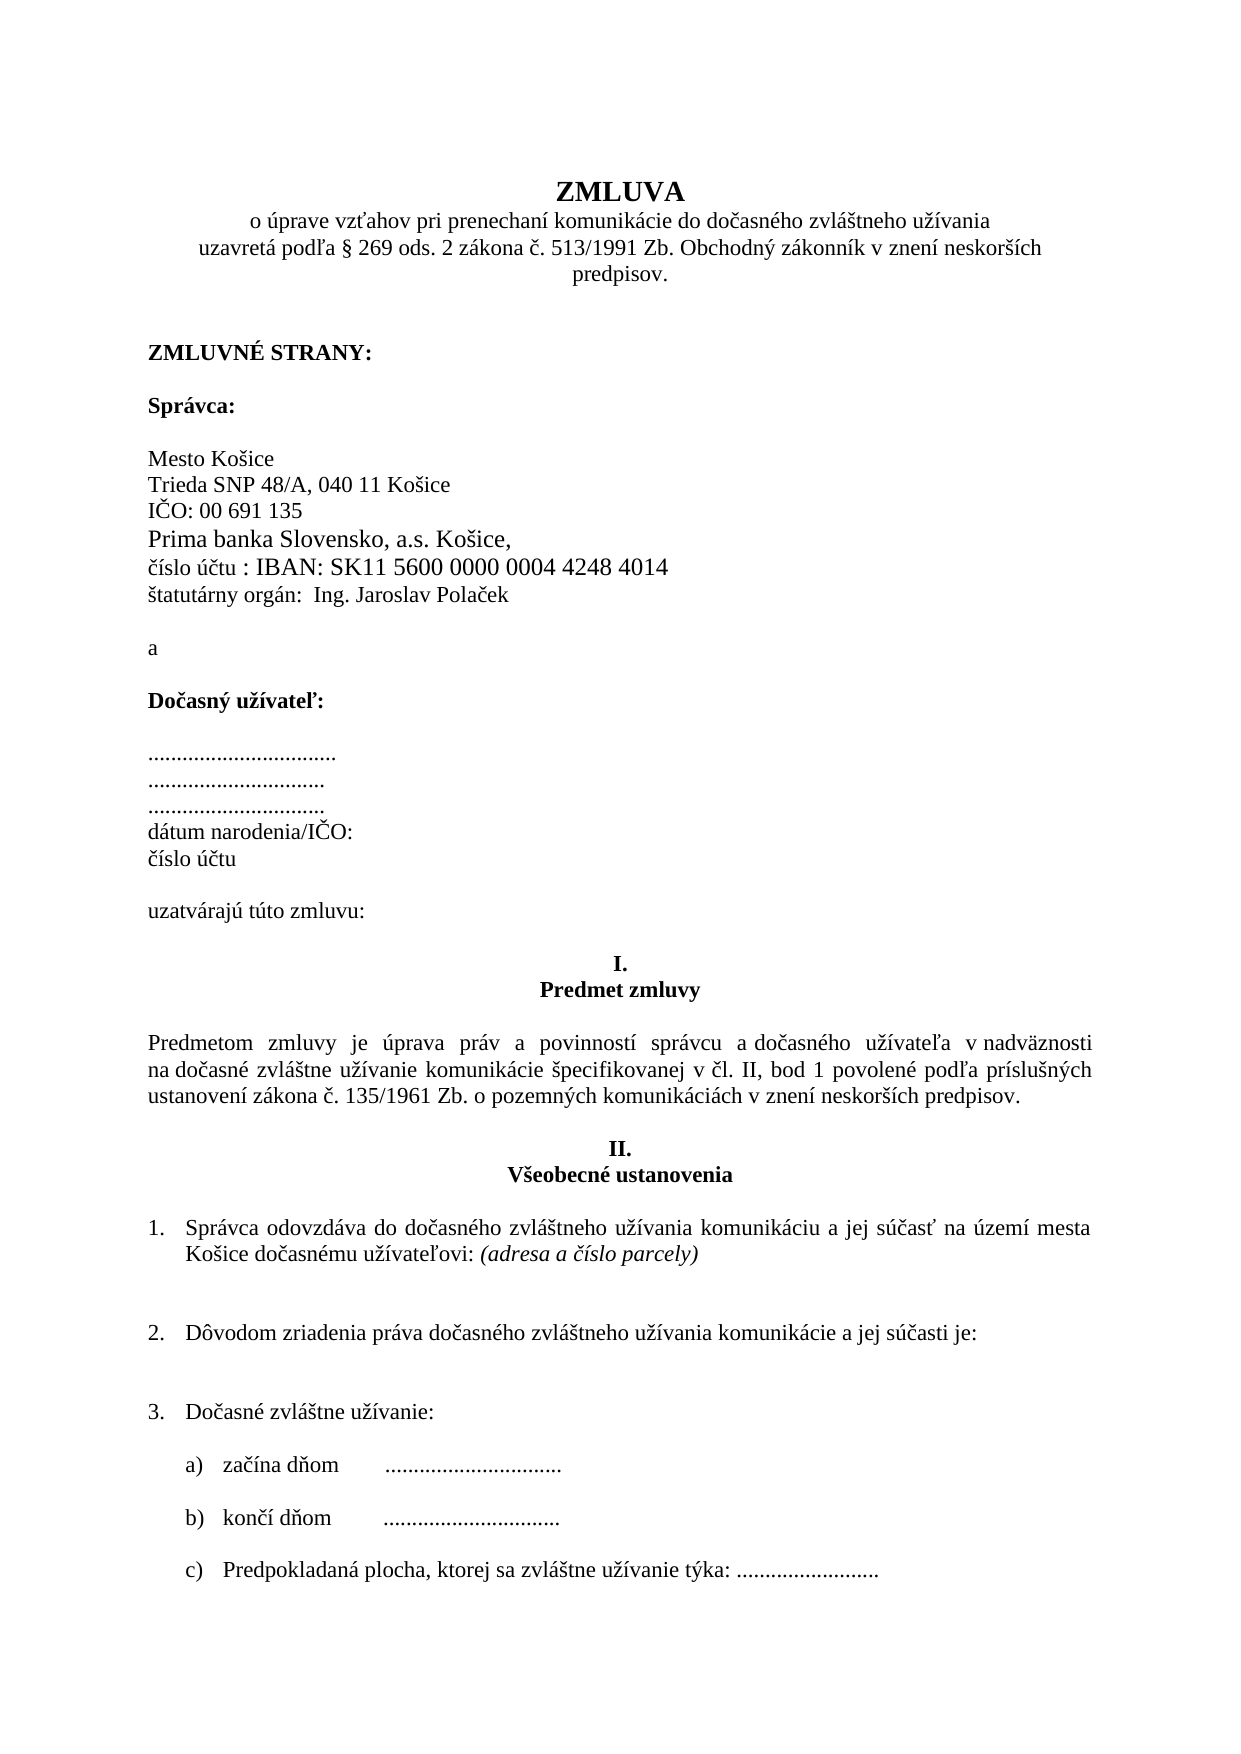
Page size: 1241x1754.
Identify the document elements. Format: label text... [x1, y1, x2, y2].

text Správca: [148, 392, 1093, 418]
text I. [148, 950, 1093, 977]
text Predmet zmluvy [148, 977, 1093, 1003]
text II. [148, 1135, 1093, 1161]
subtitle ZMLUVA [148, 174, 1093, 207]
text uzatvárajú túto zmluvu: [148, 897, 1093, 924]
text Trieda SNP 48/A, 040 11 Košice [148, 471, 1093, 497]
text Dočasný užívateľ: [148, 687, 1093, 713]
text štatutárny orgán: Ing. Jaroslav Polaček [148, 581, 1093, 608]
text číslo účtu : IBAN: SK11 5600 0000 0004 4248 4014 [148, 552, 1093, 581]
list Dočasné zvláštne užívanie: [148, 1398, 1093, 1424]
list Dôvodom zriadenia práva dočasného zvláštneho užívania komunikácie a jej súčasti je: [148, 1319, 1093, 1346]
text uzavretá podľa § 269 ods. 2 zákona č. 513/1991 Zb. Obchodný zákonník v znení neskorších predpisov. [148, 234, 1093, 287]
subtitle Mesto Košice [148, 445, 1093, 471]
list Predpokladaná plocha, ktorej sa zvláštne užívanie týka: ......................... [185, 1556, 1093, 1583]
text o úprave vzťahov pri prenechaní komunikácie do dočasného zvláštneho užívania [148, 207, 1093, 234]
subtitle Všeobecné ustanovenia [148, 1161, 1093, 1187]
text Predmetom zmluvy je úprava práv a povinností správcu a dočasného užívateľa v nadväznosti na dočasné zvláštne užívanie komunikácie špecifikovanej v čl. II, bod 1 povolené podľa príslušných ustanovení zákona č. 135/1961 Zb. o pozemných komunikáciách v znení neskorších predpisov. [148, 1029, 1093, 1108]
text a [148, 634, 1093, 660]
list Správca odovzdáva do dočasného zvláštneho užívania komunikáciu a jej súčasť na území mesta Košice dočasnému užívateľovi: (adresa a číslo parcely) [148, 1214, 1093, 1266]
text IČO: 00 691 135 [148, 497, 1093, 524]
text dátum narodenia/IČO: [148, 818, 1093, 845]
text ZMLUVNÉ STRANY: [148, 339, 1093, 366]
list začína dňom ............................... [185, 1451, 1093, 1477]
text ............................... [148, 792, 1093, 818]
text ................................. [148, 739, 1093, 766]
text ............................... [148, 766, 1093, 792]
text Prima banka Slovensko, a.s. Košice, [148, 524, 1093, 552]
text číslo účtu [148, 845, 1093, 871]
list končí dňom ............................... [185, 1504, 1093, 1530]
